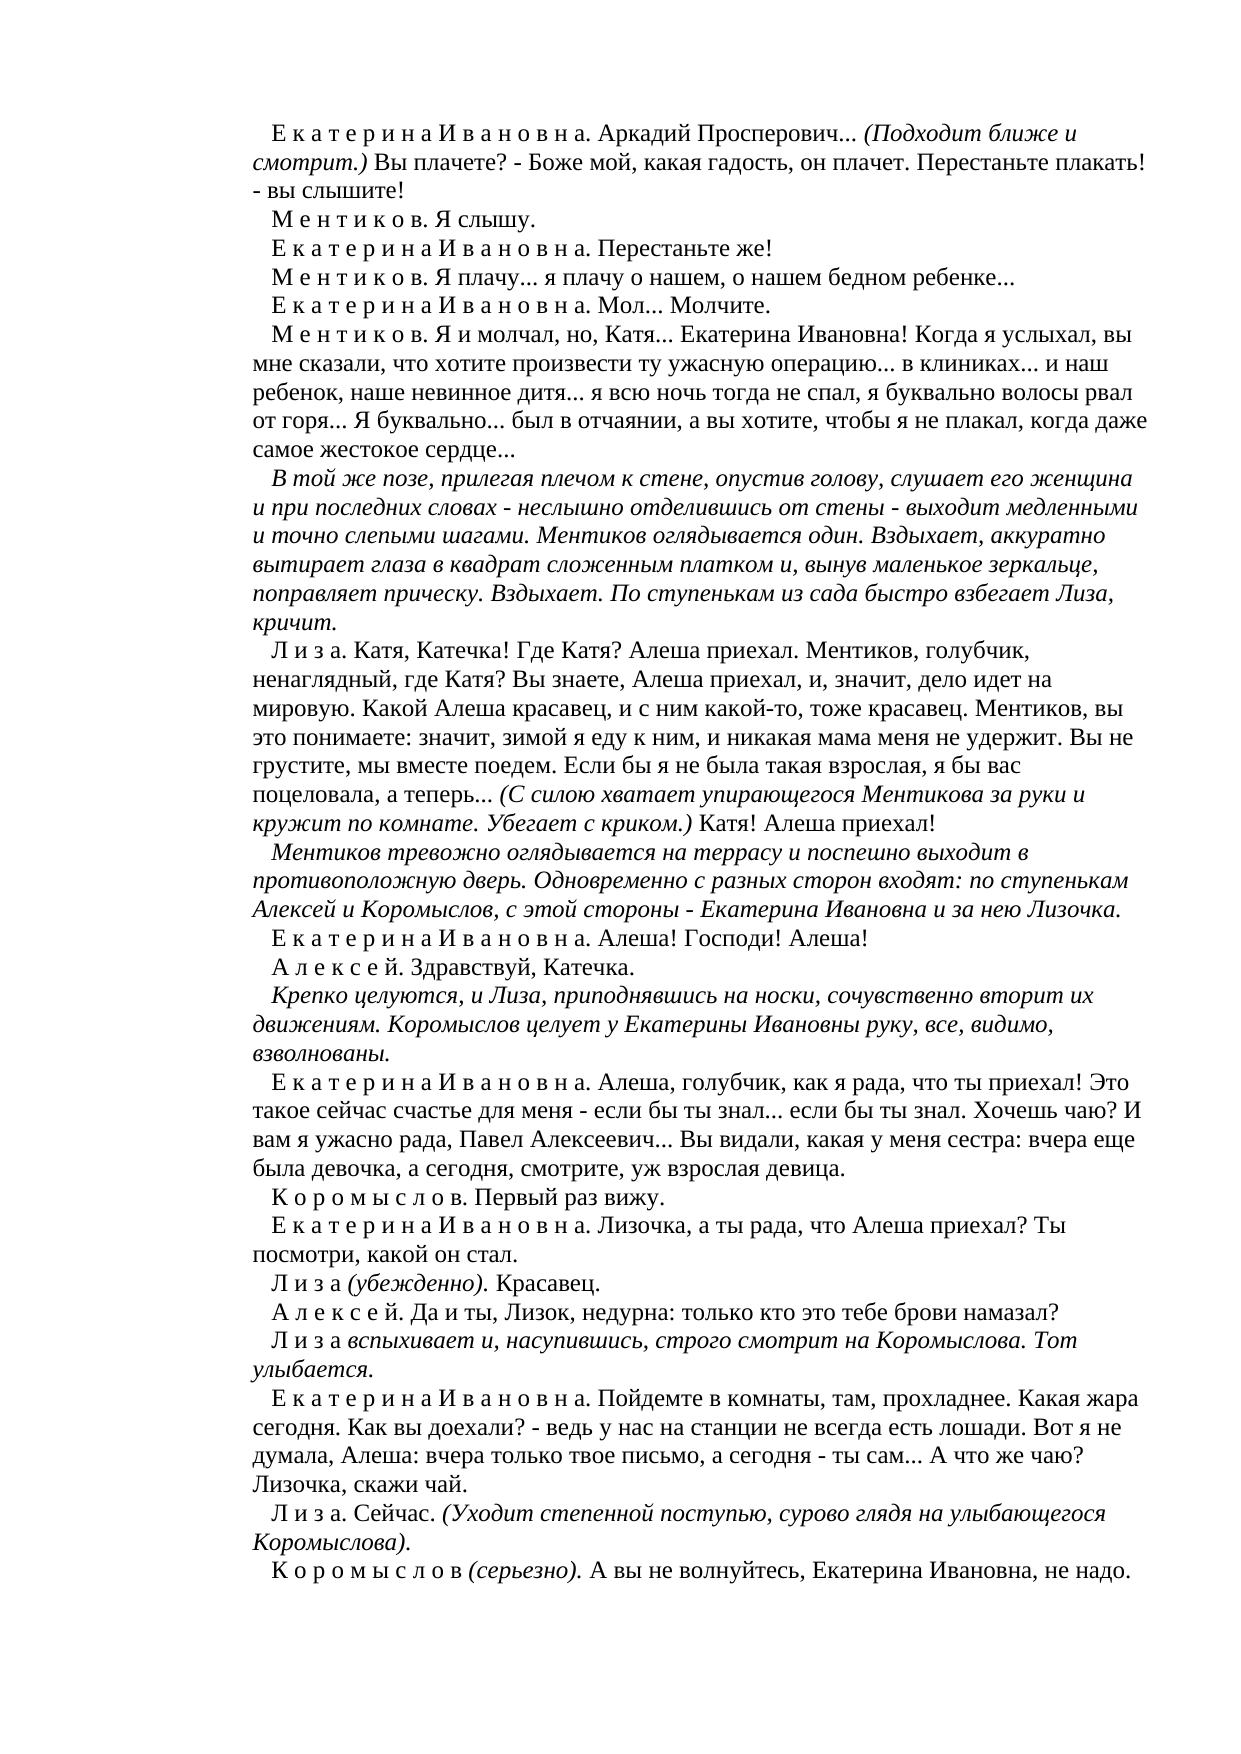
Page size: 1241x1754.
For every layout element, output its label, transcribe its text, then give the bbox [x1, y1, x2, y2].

text А л е к с е й. Да и ты, Лизок, недурна: только кто это тебе брови намазал? [252, 1297, 1152, 1326]
text Л и з а вспыхивает и, насупившись, строго смотрит на Коромыслова. Тот улыбается. [252, 1326, 1152, 1383]
text М е н т и к о в. Я плачу... я плачу о нашем, о нашем бедном ребенке... [252, 262, 1152, 291]
text Е к а т е р и н а И в а н о в н а. Мол... Молчите. [252, 291, 1152, 319]
text Е к а т е р и н а И в а н о в н а. Алеша, голубчик, как я рада, что ты приехал! Это такое сейчас счастье для меня - если бы ты знал... если бы ты знал. Хочешь чаю? И вам я ужасно рада, Павел Алексеевич... Вы видали, какая у меня сестра: вчера еще была девочка, а сегодня, смотрите, уж взрослая девица. [252, 1067, 1152, 1182]
text Е к а т е р и н а И в а н о в н а. Перестаньте же! [252, 233, 1152, 262]
text Крепко целуются, и Лиза, приподнявшись на носки, сочувственно вторит их движениям. Коромыслов целует у Екатерины Ивановны руку, все, видимо, взволнованы. [252, 981, 1152, 1067]
text М е н т и к о в. Я и молчал, но, Катя... Екатерина Ивановна! Когда я услыхал, вы мне сказали, что хотите произвести ту ужасную операцию... в клиниках... и наш ребенок, наше невинное дитя... я всю ночь тогда не спал, я буквально волосы рвал от горя... Я буквально... был в отчаянии, а вы хотите, чтобы я не плакал, когда даже самое жестокое сердце... [252, 319, 1152, 463]
text Л и з а. Катя, Катечка! Где Катя? Алеша приехал. Ментиков, голубчик, ненаглядный, где Катя? Вы знаете, Алеша приехал, и, значит, дело идет на мировую. Какой Алеша красавец, и с ним какой-то, тоже красавец. Ментиков, вы это понимаете: значит, зимой я еду к ним, и никакая мама меня не удержит. Вы не грустите, мы вместе поедем. Если бы я не была такая взрослая, я бы вас поцеловала, а теперь... (С силою хватает упирающегося Ментикова за руки и кружит по комнате. Убегает с криком.) Катя! Алеша приехал! [252, 636, 1152, 837]
text В той же позе, прилегая плечом к стене, опустив голову, слушает его женщина и при последних словах - неслышно отделившись от стены - выходит медленными и точно слепыми шагами. Ментиков оглядывается один. Вздыхает, аккуратно вытирает глаза в квадрат сложенным платком и, вынув маленькое зеркальце, поправляет прическу. Вздыхает. По ступенькам из сада быстро взбегает Лиза, кричит. [252, 463, 1152, 636]
text Ментиков тревожно оглядывается на террасу и поспешно выходит в противоположную дверь. Одновременно с разных сторон входят: по ступенькам Алексей и Коромыслов, с этой стороны - Екатерина Ивановна и за нею Лизочка. [252, 837, 1152, 923]
text А л е к с е й. Здравствуй, Катечка. [252, 952, 1152, 981]
text Е к а т е р и н а И в а н о в н а. Пойдемте в комнаты, там, прохладнее. Какая жара сегодня. Как вы доехали? - ведь у нас на станции не всегда есть лошади. Вот я не думала, Алеша: вчера только твое письмо, а сегодня - ты сам... А что же чаю? Лизочка, скажи чай. [252, 1383, 1152, 1498]
text К о р о м ы с л о в. Первый раз вижу. [252, 1182, 1152, 1211]
text Е к а т е р и н а И в а н о в н а. Аркадий Просперович... (Подходит ближе и смотрит.) Вы плачете? - Боже мой, какая гадость, он плачет. Перестаньте плакать! - вы слышите! [252, 118, 1152, 204]
text Л и з а (убежденно). Красавец. [252, 1268, 1152, 1297]
text Е к а т е р и н а И в а н о в н а. Алеша! Господи! Алеша! [252, 923, 1152, 952]
text Е к а т е р и н а И в а н о в н а. Лизочка, а ты рада, что Алеша приехал? Ты посмотри, какой он стал. [252, 1211, 1152, 1268]
text М е н т и к о в. Я слышу. [252, 204, 1152, 233]
text К о р о м ы с л о в (серьезно). А вы не волнуйтесь, Екатерина Ивановна, не надо. [252, 1556, 1152, 1584]
text Л и з а. Сейчас. (Уходит степенной поступью, сурово глядя на улыбающегося Коромыслова). [252, 1498, 1152, 1556]
